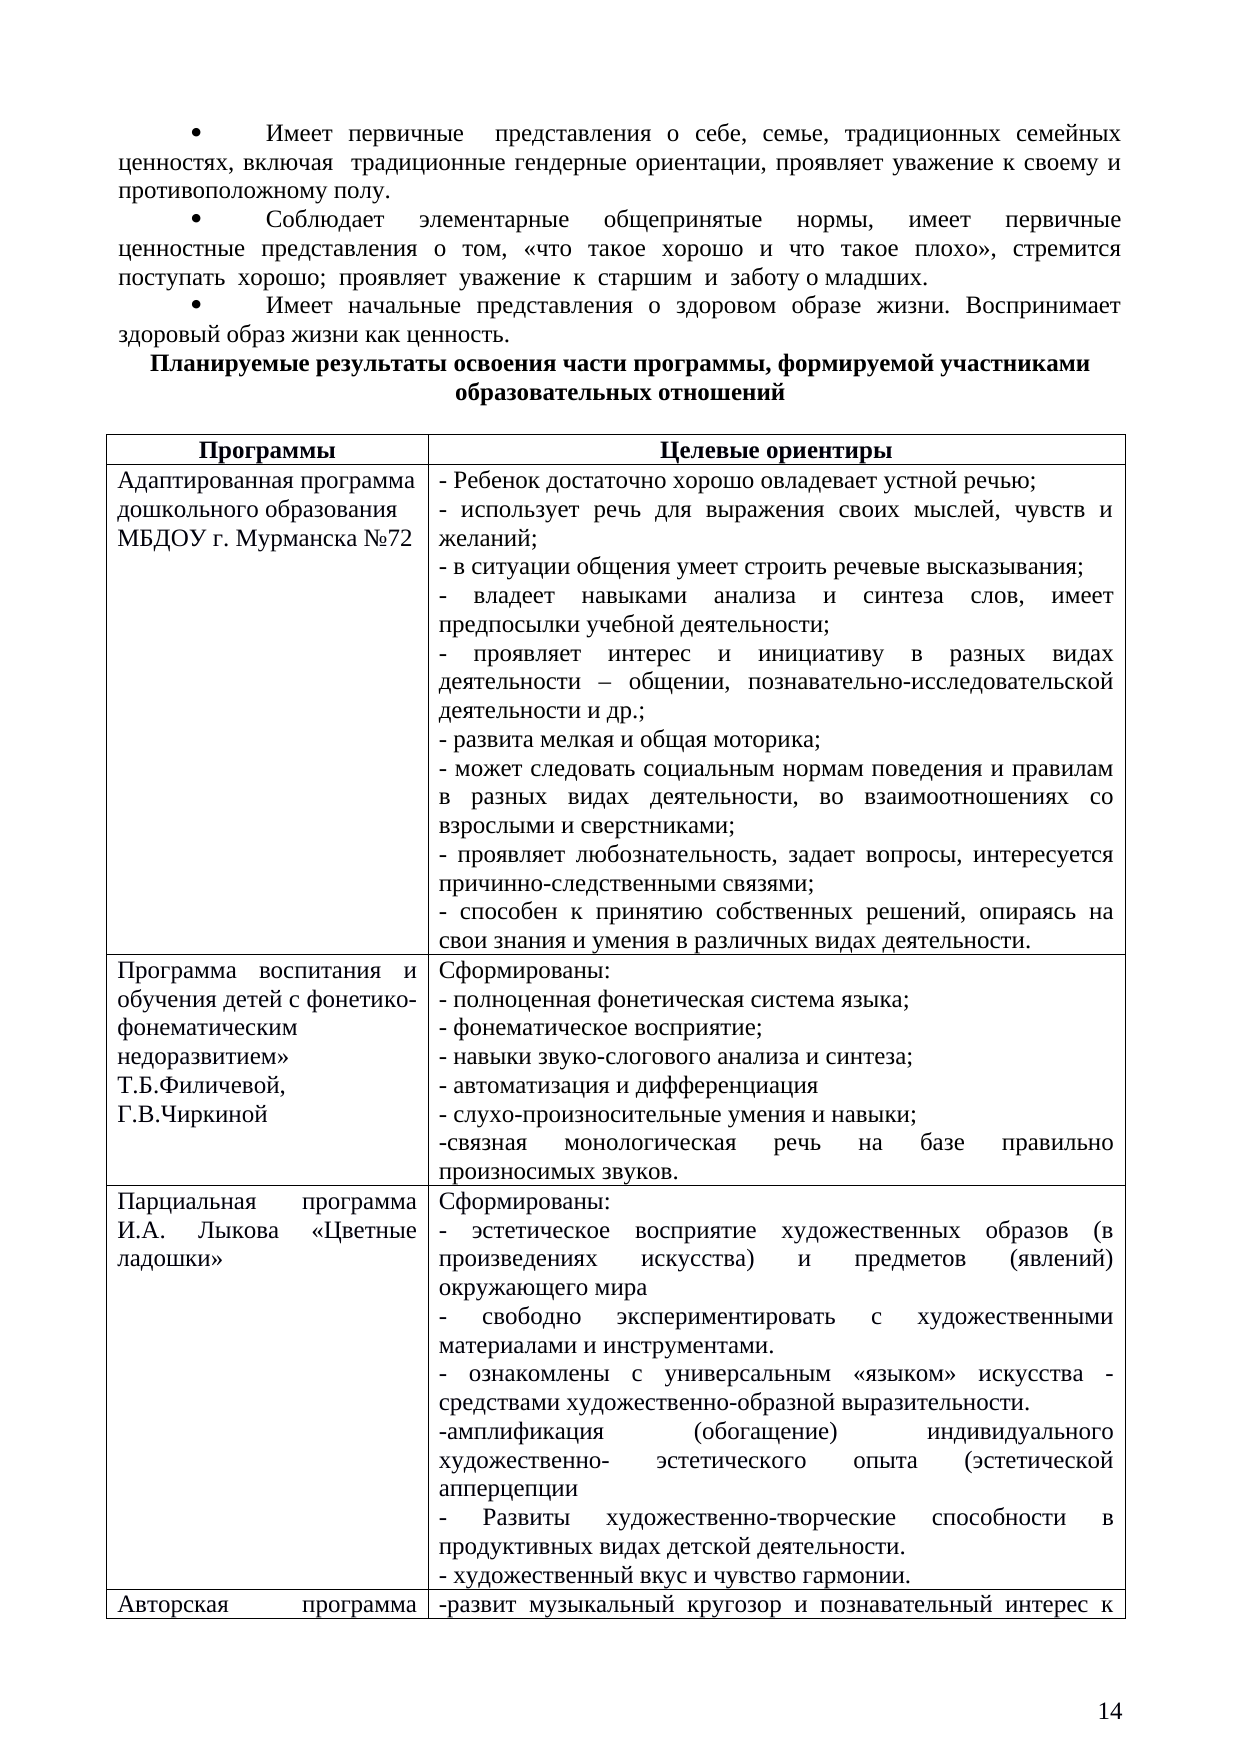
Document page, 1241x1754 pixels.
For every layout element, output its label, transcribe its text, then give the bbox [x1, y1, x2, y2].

text Планируемые результаты освоения части программы, формируемой участниками образовательных отношений [118, 348, 1122, 406]
table_cell Сформированы: - полноценная фонетическая система языка; - фонематическое восприятие; - навыки звуко-слогового анализа и синтеза; - автоматизация и дифференциация - слухо-произносительные умения и навыки; -связная монологическая речь на базе правильно произносимых звуков. [429, 955, 1125, 1185]
table_header Программы [107, 435, 428, 464]
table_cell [107, 1590, 428, 1618]
list Имеет начальные представления о здоровом образе жизни. Воспринимает здоровый образ жизни как ценность. [118, 291, 1122, 348]
list Имеет первичные представления о себе, семье, традиционных семейных ценностях, включая традиционные гендерные ориентации, проявляет уважение к своему и противоположному полу. [118, 118, 1122, 204]
table_cell Программа воспитания и обучения детей с фонетико-фонематическим недоразвитием» Т.Б.Филичевой, Г.В.Чиркиной [107, 955, 428, 1185]
table_cell - Ребенок достаточно хорошо овладевает устной речью; - использует речь для выражения своих мыслей, чувств и желаний; - в ситуации общения умеет строить речевые высказывания; - владеет навыками анализа и синтеза слов, имеет предпосылки учебной деятельности; - проявляет интерес и инициативу в разных видах деятельности – общении, познавательно-исследовательской деятельности и др.; - развита мелкая и общая моторика; - может следовать социальным нормам поведения и правилам в разных видах деятельности, во взаимоотношениях со взрослыми и сверстниками; - проявляет любознательность, задает вопросы, интересуется причинно-следственными связями; - способен к принятию собственных решений, опираясь на свои знания и умения в различных видах деятельности. [429, 465, 1125, 954]
table_cell Адаптированная программа дошкольного образования МБДОУ г. Мурманска №72 [107, 465, 428, 954]
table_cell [429, 1590, 1125, 1618]
table_cell Парциальная программа И.А. Лыкова «Цветные ладошки» [107, 1186, 428, 1588]
list Соблюдает элементарные общепринятые нормы, имеет первичные ценностные представления о том, «что такое хорошо и что такое плохо», стремится поступать хорошо; проявляет уважение к старшим и заботу о младших. [118, 204, 1122, 291]
table_cell Сформированы: - эстетическое восприятие художественных образов (в произведениях искусства) и предметов (явлений) окружающего мира - свободно экспериментировать с художественными материалами и инструментами. - ознакомлены с универсальным «языком» искусства - средствами художественно-образной выразительности. -амплификация (обогащение) индивидуального художественно- эстетического опыта (эстетической апперцепции - Развиты художественно-творческие способности в продуктивных видах детской деятельности. - художественный вкус и чувство гармонии. [429, 1186, 1125, 1588]
table_header Целевые ориентиры [429, 435, 1125, 464]
